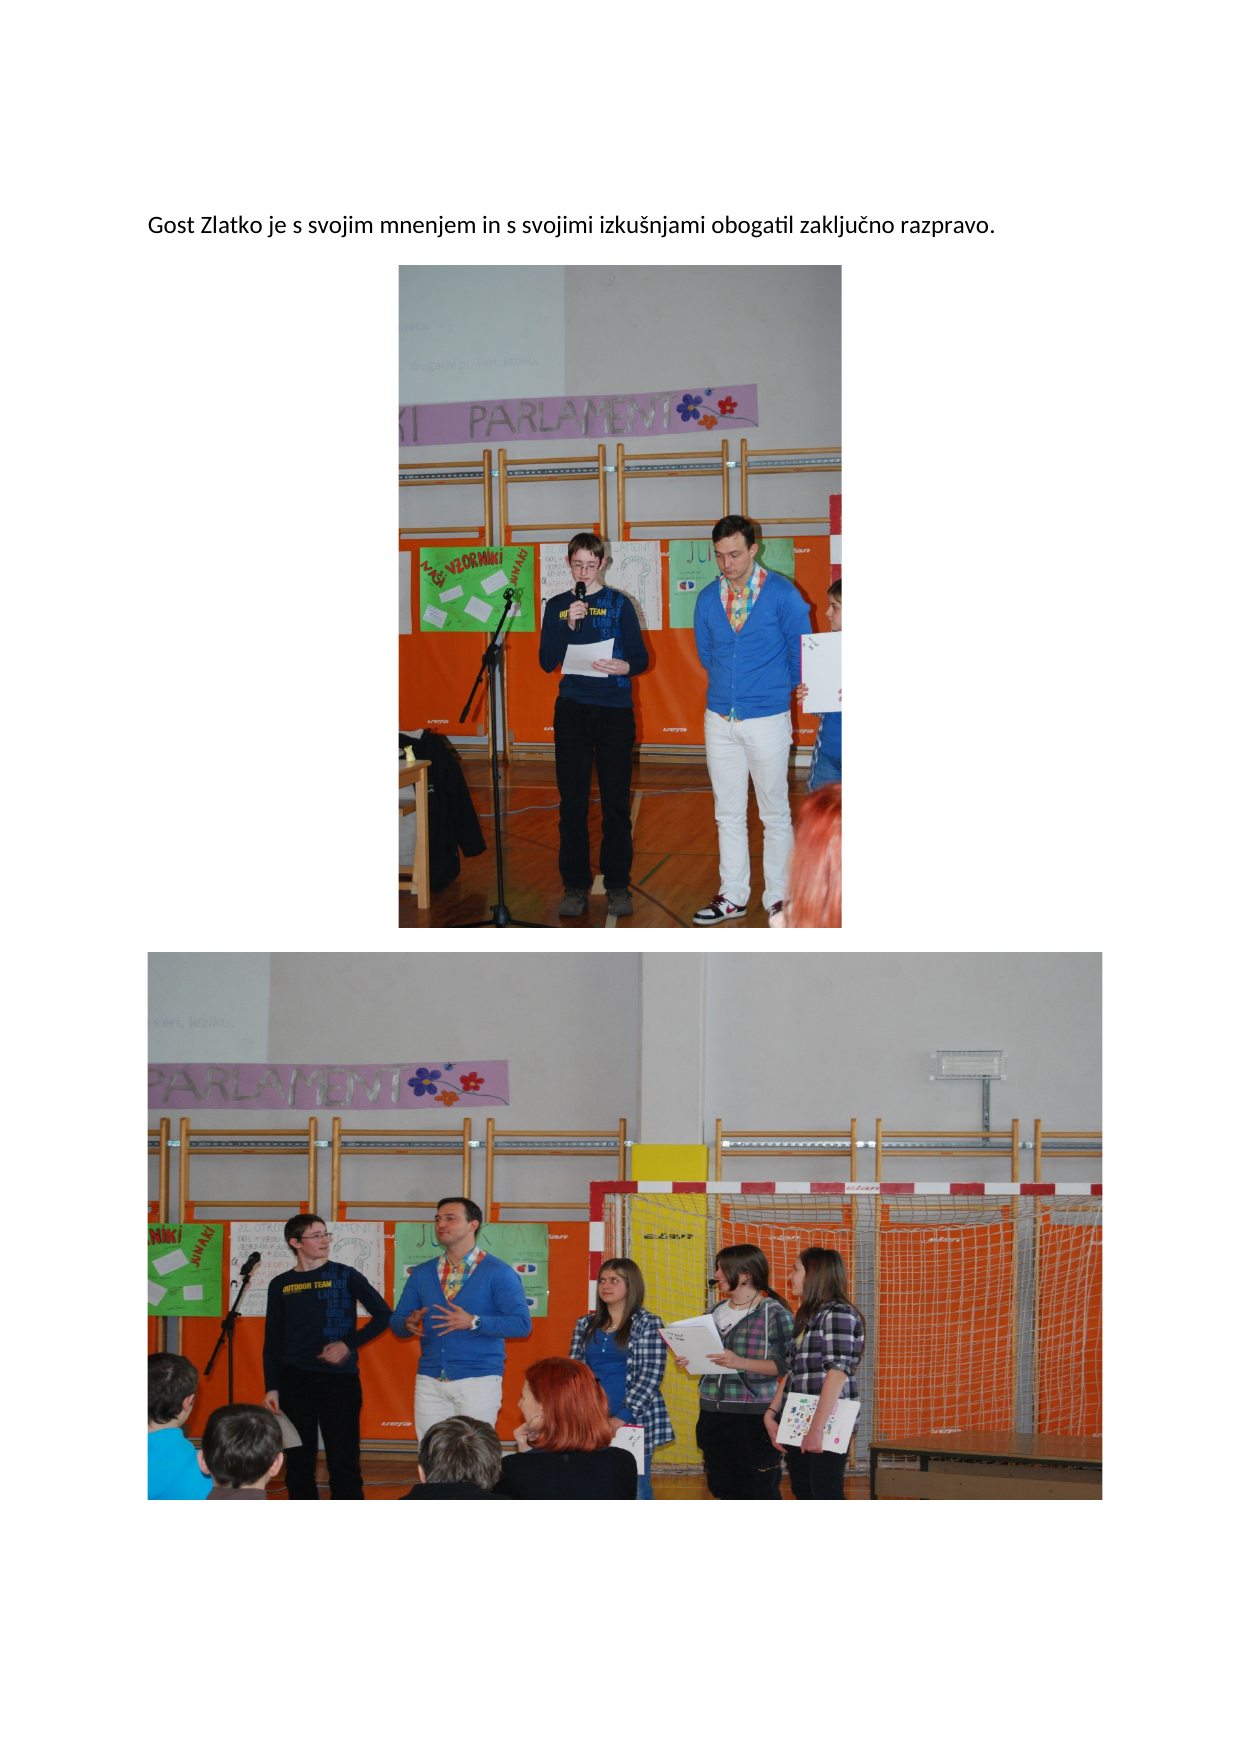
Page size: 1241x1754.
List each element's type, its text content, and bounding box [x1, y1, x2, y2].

text Gost Zlatko je s svojim mnenjem in s svojimi izkušnjami obogatil zaključno razpravo. [148, 209, 1093, 240]
picture [147, 952, 1103, 1500]
picture [398, 265, 842, 928]
